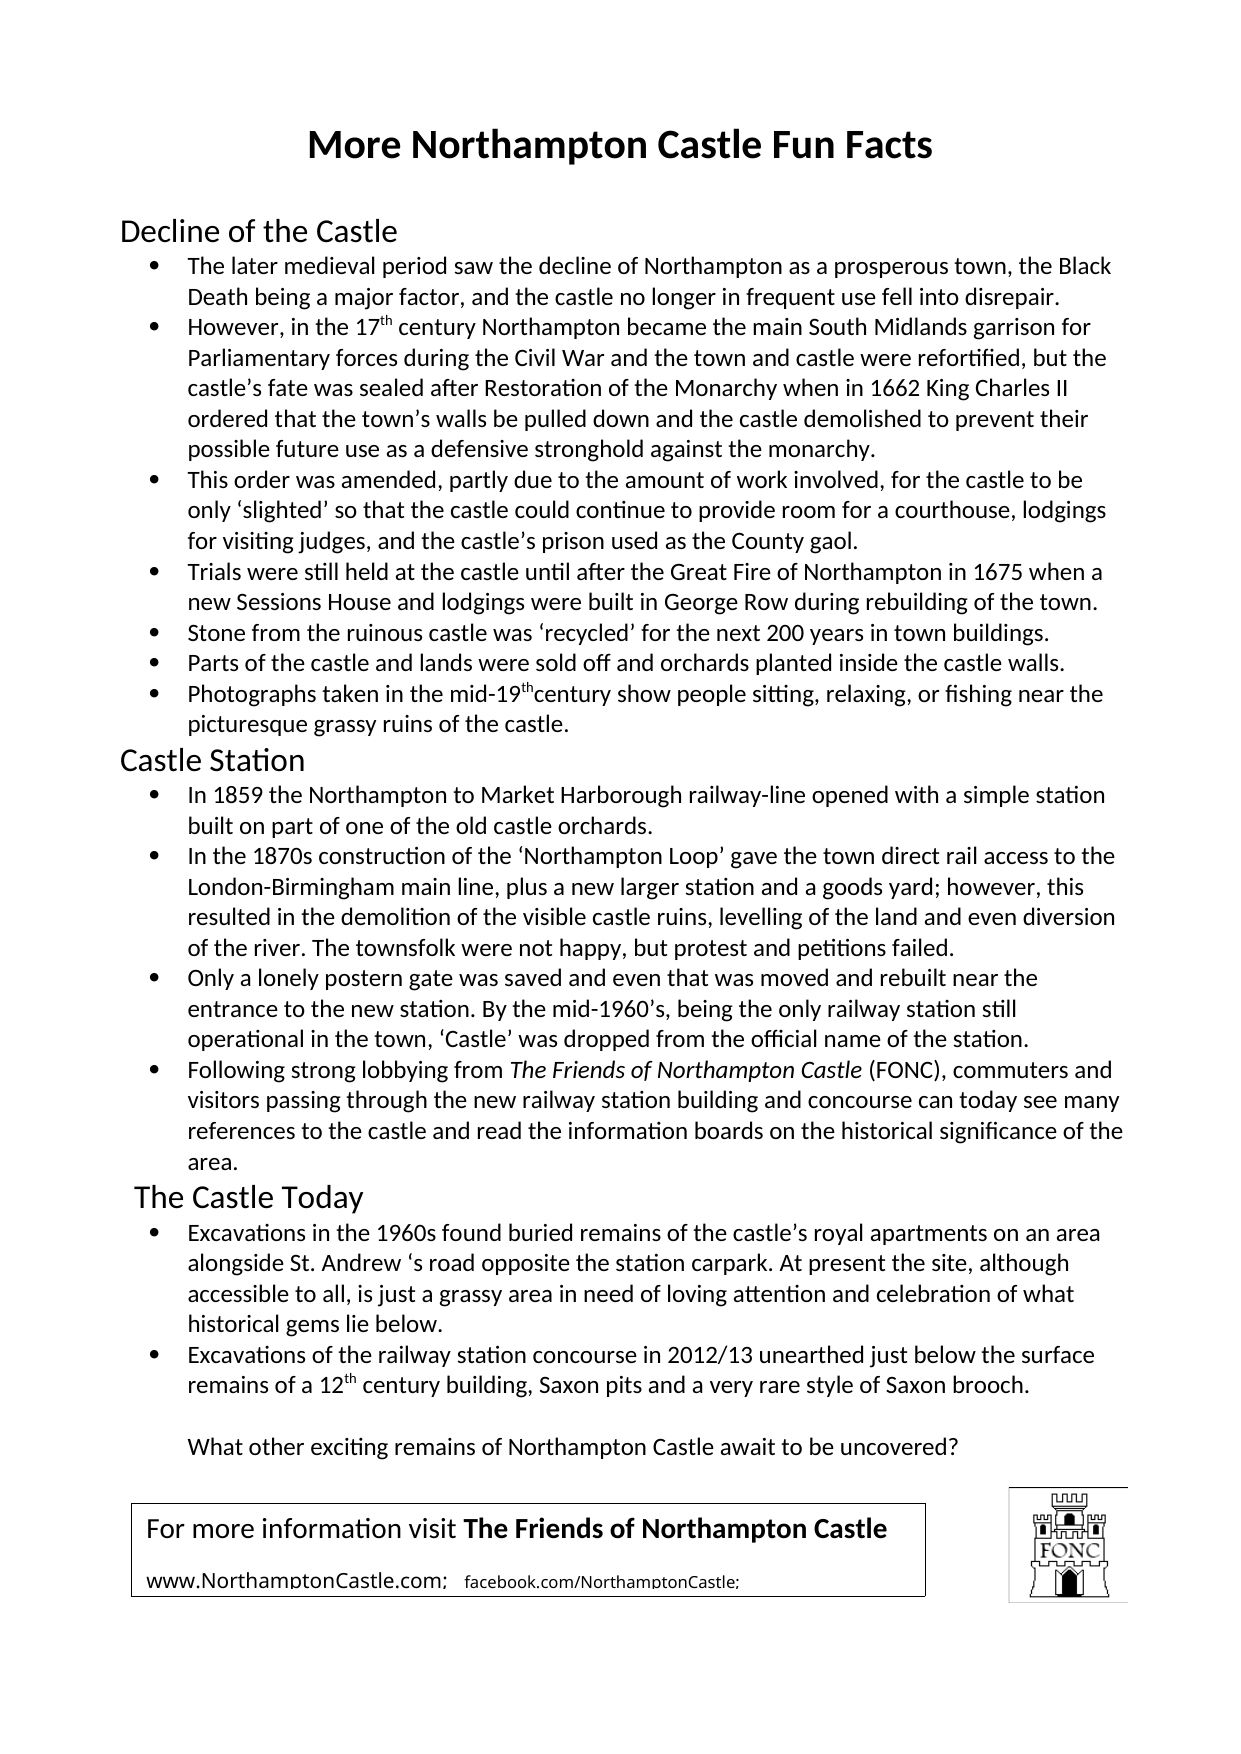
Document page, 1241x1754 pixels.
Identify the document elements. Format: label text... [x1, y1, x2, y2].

list The later medieval period saw the decline of Northampton as a prosperous town, the Black Death being a major factor, and the castle no longer in frequent use fell into disrepair. [150, 250, 1128, 311]
list Excavations of the railway station concourse in 2012/13 unearthed just below the surface remains of a 12th century building, Saxon pits and a very rare style of Saxon brooch. [150, 1339, 1128, 1400]
list This order was amended, partly due to the amount of work involved, for the castle to be only ‘slighted’ so that the castle could continue to provide room for a courthouse, lodgings for visiting judges, and the castle’s prison used as the County gaol. [150, 464, 1128, 556]
list In 1859 the Northampton to Market Harborough railway-line opened with a simple station built on part of one of the old castle orchards. [150, 779, 1128, 841]
text Decline of the Castle [112, 210, 1128, 250]
list Stone from the ruinous castle was ‘recycled’ for the next 200 years in town buildings. [150, 617, 1128, 647]
list In the 1870s construction of the ‘Northampton Loop’ gave the town direct rail access to the London-Birmingham main line, plus a new larger station and a goods yard; however, this resulted in the demolition of the visible castle ruins, levelling of the land and even diversion of the river. The townsfolk were not happy, but protest and petitions failed. [150, 841, 1128, 963]
list However, in the 17th century Northampton became the main South Midlands garrison for Parliamentary forces during the Civil War and the town and castle were refortified, but the castle’s fate was sealed after Restoration of the Monarchy when in 1662 King Charles II ordered that the town’s walls be pulled down and the castle demolished to prevent their possible future use as a defensive stronghold against the monarchy. [150, 311, 1128, 464]
list Excavations in the 1960s found buried remains of the castle’s royal apartments on an area alongside St. Andrew ‘s road opposite the station carpark. At present the site, although accessible to all, is just a grassy area in need of loving attention and celebration of what historical gems lie below. [150, 1217, 1128, 1339]
text Castle Station [112, 739, 1128, 779]
list Following strong lobbying from The Friends of Northampton Castle (FONC), commuters and visitors passing through the new railway station building and concourse can today see many references to the castle and read the information boards on the historical significance of the area. [150, 1054, 1128, 1176]
text The Castle Today [112, 1176, 1128, 1217]
text What other exciting remains of Northampton Castle await to be uncovered? [187, 1431, 1128, 1461]
list Trials were still held at the castle until after the Great Fire of Northampton in 1675 when a new Sessions House and lodgings were built in George Row during rebuilding of the town. [150, 556, 1128, 617]
text More Northampton Castle Fun Facts [112, 118, 1128, 169]
list Photographs taken in the mid-19thcentury show people sitting, relaxing, or fishing near the picturesque grassy ruins of the castle. [150, 678, 1128, 739]
list Only a lonely postern gate was saved and even that was moved and rebuilt near the entrance to the new station. By the mid-1960’s, being the only railway station still operational in the town, ‘Castle’ was dropped from the official name of the station. [150, 963, 1128, 1054]
list Parts of the castle and lands were sold off and orchards planted inside the castle walls. [150, 647, 1128, 678]
